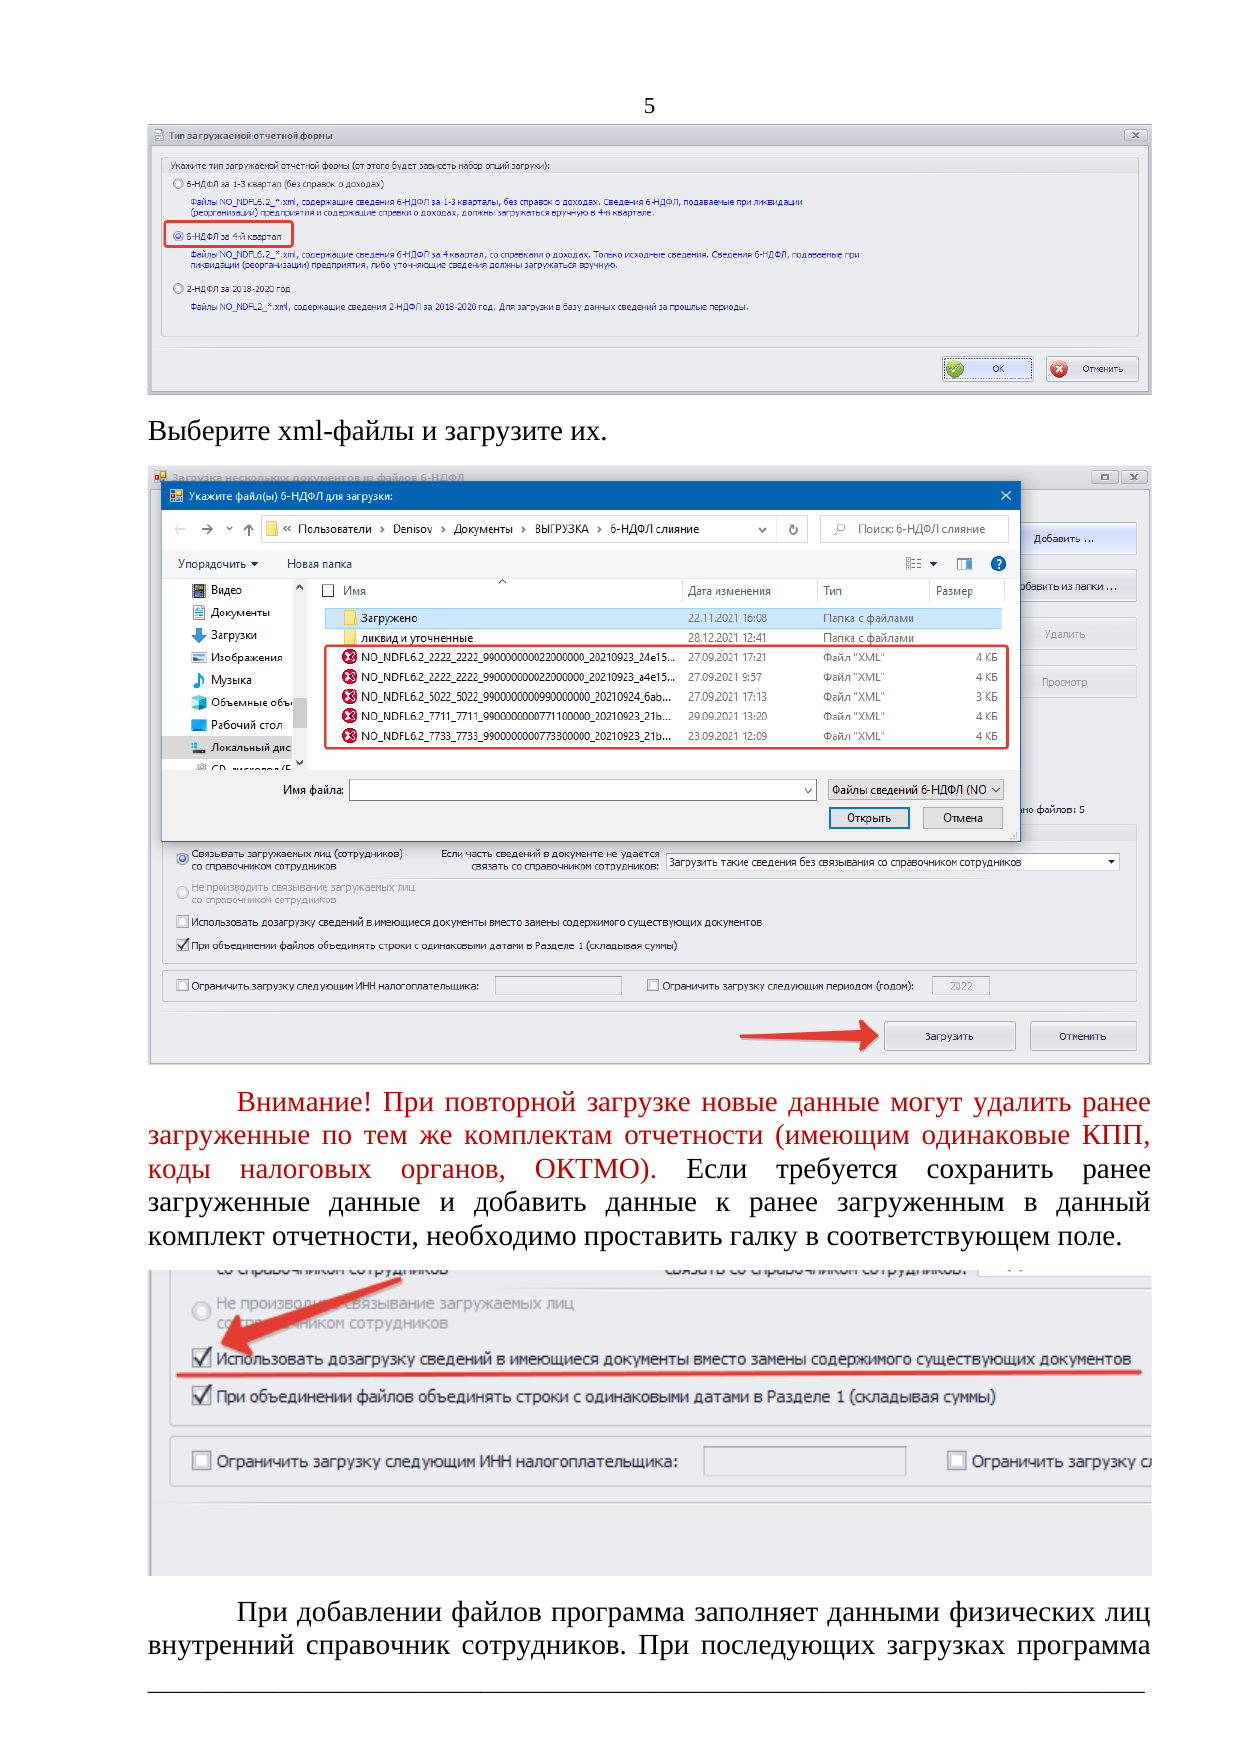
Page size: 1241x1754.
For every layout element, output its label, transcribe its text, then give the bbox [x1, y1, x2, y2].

text Выберите xml-файлы и загрузите их. [148, 413, 1152, 447]
picture [147, 465, 1152, 1065]
picture [147, 124, 1152, 395]
picture [147, 1270, 1152, 1576]
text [148, 1594, 1152, 1661]
text Внимание! При повторной загрузке новые данные могут удалить ранее загруженные по тем же комплектам отчетности (имеющим одинаковые КПП, коды налоговых органов, ОКТМО). Если требуется сохранить ранее загруженные данные и добавить данные к ранее загруженным в данный комплект отчетности, необходимо проставить галку в соответствующем поле. [148, 1084, 1152, 1251]
